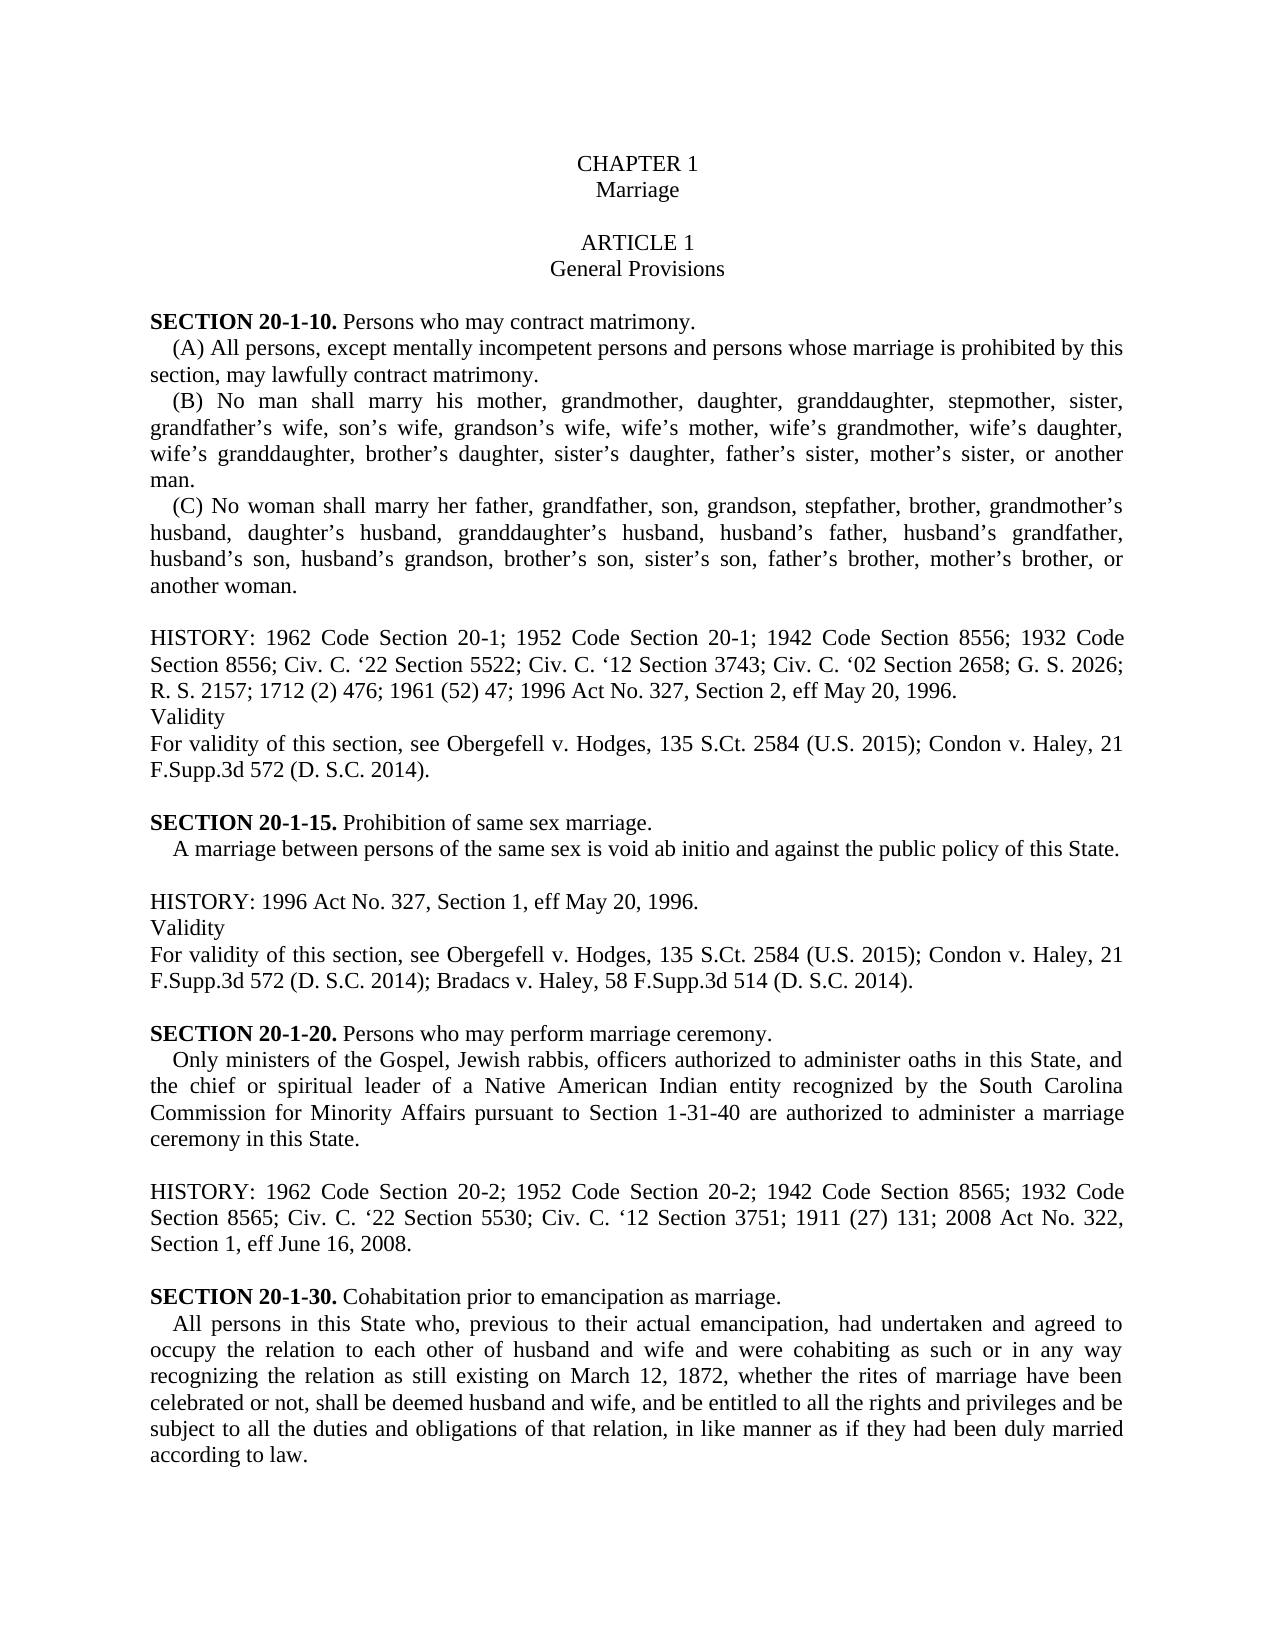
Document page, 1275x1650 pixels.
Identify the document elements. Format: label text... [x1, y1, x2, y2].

text General Provisions [150, 255, 1125, 282]
text CHAPTER 1 [150, 150, 1125, 176]
text ARTICLE 1 [150, 229, 1125, 255]
text HISTORY: 1996 Act No. 327, Section 1, eff May 20, 1996. [150, 888, 1125, 914]
text SECTION 20-1-10. Persons who may contract matrimony. [150, 308, 1125, 334]
text A marriage between persons of the same sex is void ab initio and against the public policy of this State. [150, 835, 1125, 862]
text For validity of this section, see Obergefell v. Hodges, 135 S.Ct. 2584 (U.S. 2015); Condon v. Haley, 21 F.Supp.3d 572 (D. S.C. 2014); Bradacs v. Haley, 58 F.Supp.3d 514 (D. S.C. 2014). [150, 941, 1125, 993]
text Validity [150, 703, 1125, 730]
text For validity of this section, see Obergefell v. Hodges, 135 S.Ct. 2584 (U.S. 2015); Condon v. Haley, 21 F.Supp.3d 572 (D. S.C. 2014). [150, 730, 1125, 782]
text SECTION 20-1-30. Cohabitation prior to emancipation as marriage. [150, 1283, 1125, 1309]
text Marriage [150, 176, 1125, 203]
text SECTION 20-1-15. Prohibition of same sex marriage. [150, 809, 1125, 835]
text SECTION 20-1-20. Persons who may perform marriage ceremony. [150, 1020, 1125, 1046]
text All persons in this State who, previous to their actual emancipation, had undertaken and agreed to occupy the relation to each other of husband and wife and were cohabiting as such or in any way recognizing the relation as still existing on March 12, 1872, whether the rites of marriage have been celebrated or not, shall be deemed husband and wife, and be entitled to all the rights and privileges and be subject to all the duties and obligations of that relation, in like manner as if they had been duly married according to law. [150, 1309, 1125, 1468]
text Validity [150, 914, 1125, 941]
text (A) All persons, except mentally incompetent persons and persons whose marriage is prohibited by this section, may lawfully contract matrimony. [150, 334, 1125, 387]
text HISTORY: 1962 Code Section 20-2; 1952 Code Section 20-2; 1942 Code Section 8565; 1932 Code Section 8565; Civ. C. ‘22 Section 5530; Civ. C. ‘12 Section 3751; 1911 (27) 131; 2008 Act No. 322, Section 1, eff June 16, 2008. [150, 1178, 1125, 1257]
text (C) No woman shall marry her father, grandfather, son, grandson, stepfather, brother, grandmother’s husband, daughter’s husband, granddaughter’s husband, husband’s father, husband’s grandfather, husband’s son, husband’s grandson, brother’s son, sister’s son, father’s brother, mother’s brother, or another woman. [150, 493, 1125, 598]
text (B) No man shall marry his mother, grandmother, daughter, granddaughter, stepmother, sister, grandfather’s wife, son’s wife, grandson’s wife, wife’s mother, wife’s grandmother, wife’s daughter, wife’s granddaughter, brother’s daughter, sister’s daughter, father’s sister, mother’s sister, or another man. [150, 387, 1125, 493]
text HISTORY: 1962 Code Section 20-1; 1952 Code Section 20-1; 1942 Code Section 8556; 1932 Code Section 8556; Civ. C. ‘22 Section 5522; Civ. C. ‘12 Section 3743; Civ. C. ‘02 Section 2658; G. S. 2026; R. S. 2157; 1712 (2) 476; 1961 (52) 47; 1996 Act No. 327, Section 2, eff May 20, 1996. [150, 624, 1125, 703]
text Only ministers of the Gospel, Jewish rabbis, officers authorized to administer oaths in this State, and the chief or spiritual leader of a Native American Indian entity recognized by the South Carolina Commission for Minority Affairs pursuant to Section 1-31-40 are authorized to administer a marriage ceremony in this State. [150, 1046, 1125, 1151]
